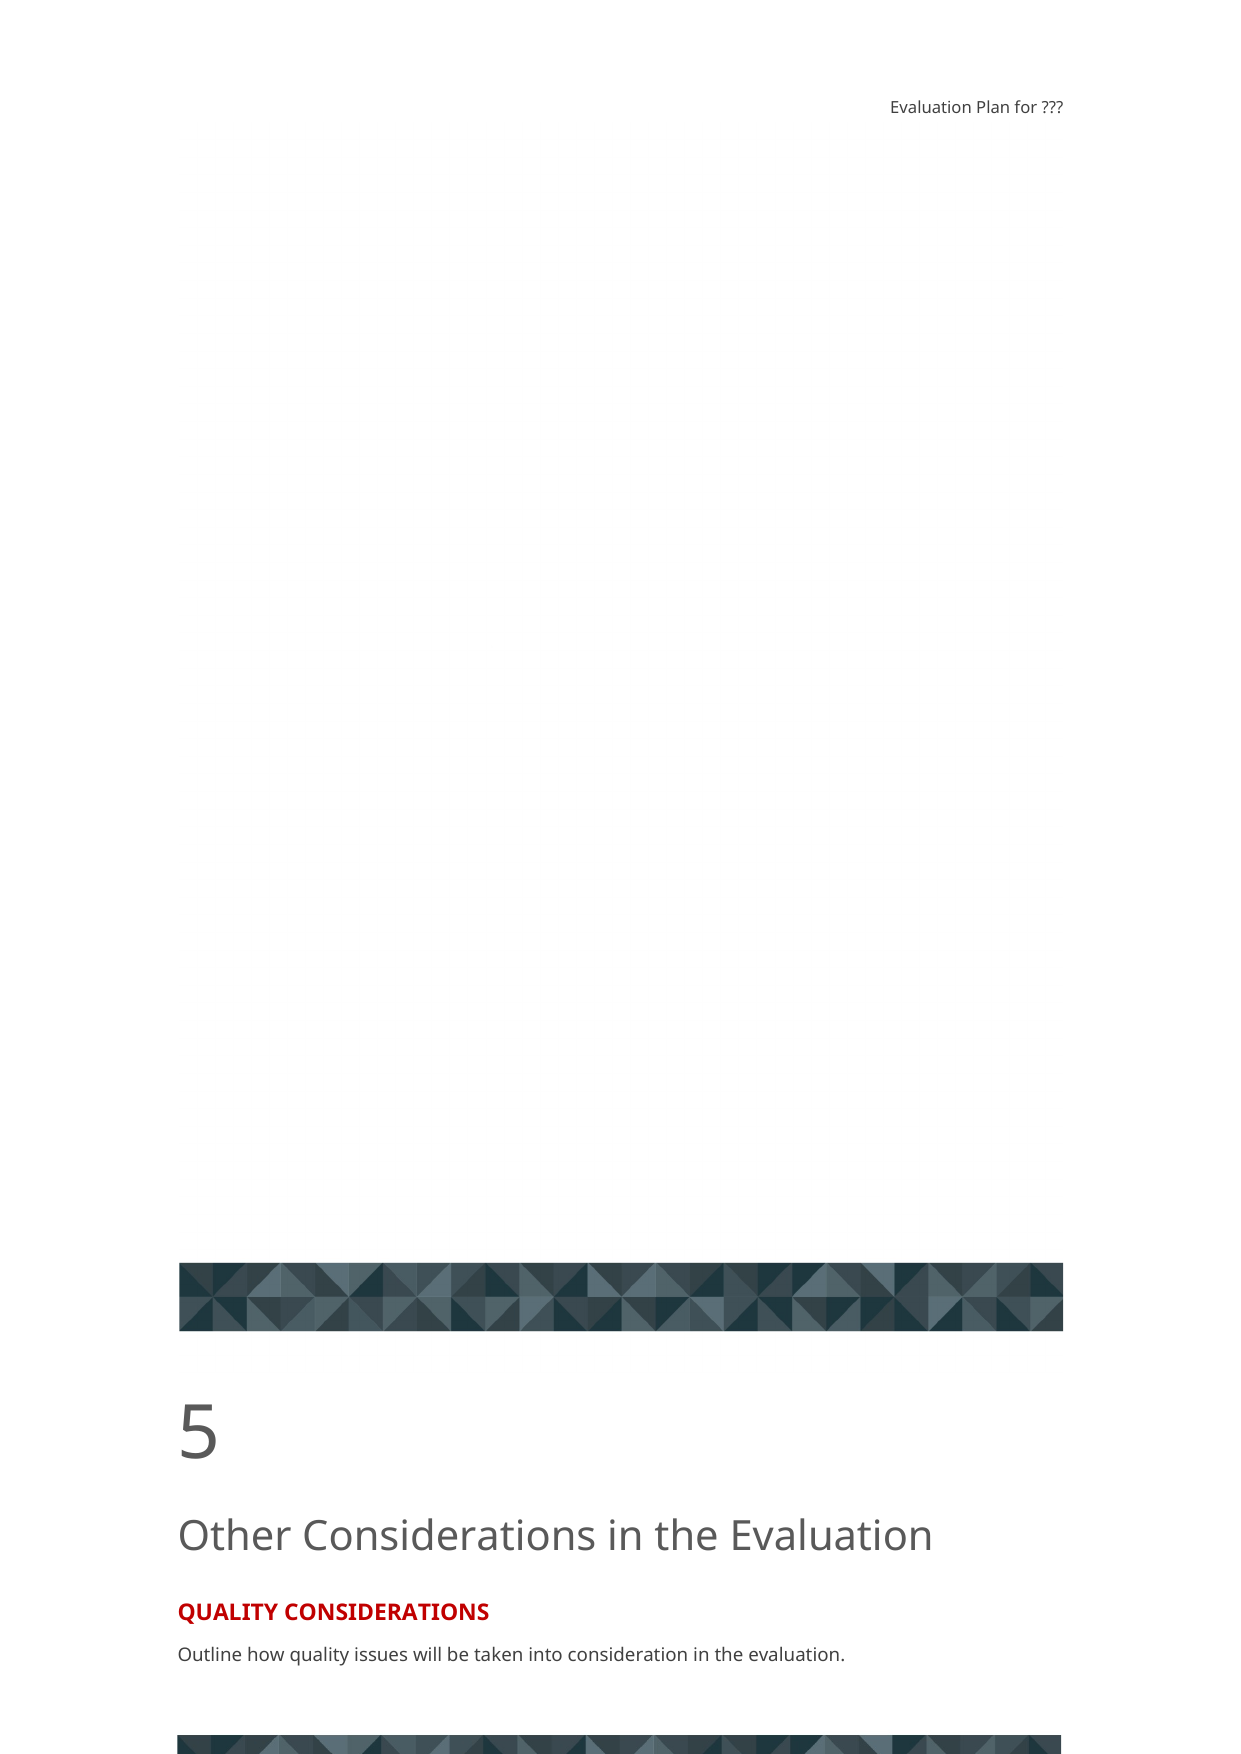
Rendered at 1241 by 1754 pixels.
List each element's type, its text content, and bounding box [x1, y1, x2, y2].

subtitle QUALITY CONSIDERATIONS [177, 1596, 1063, 1627]
text Outline how quality issues will be taken into consideration in the evaluation. [177, 1639, 1063, 1667]
picture [177, 1717, 1062, 1754]
text 5 [177, 1378, 1063, 1481]
picture [179, 122, 1064, 1373]
subtitle Other Considerations in the Evaluation [177, 1506, 1063, 1562]
